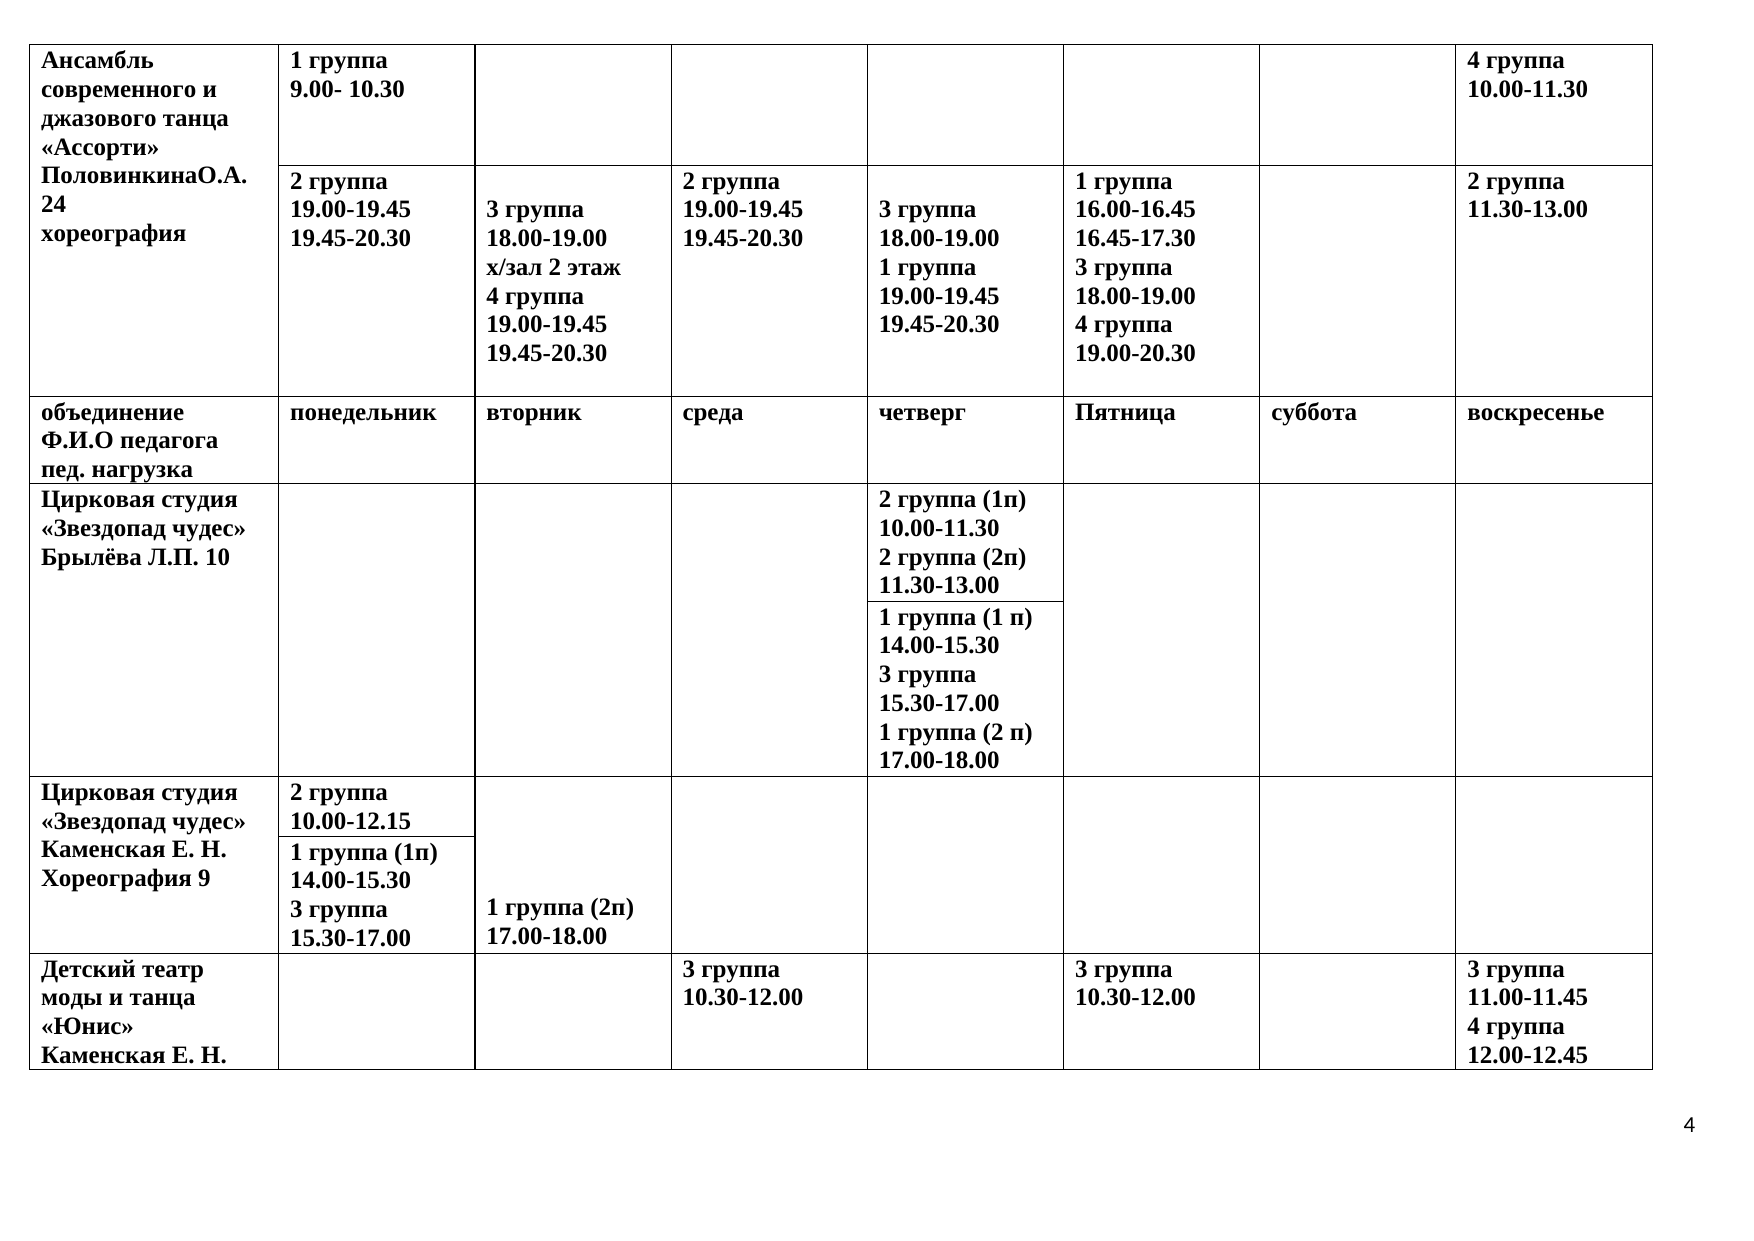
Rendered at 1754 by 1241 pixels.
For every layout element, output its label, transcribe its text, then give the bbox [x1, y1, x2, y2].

table_cell 4 группа 10.00-11.30 [1456, 45, 1652, 165]
table_cell [476, 954, 671, 1069]
table_cell [279, 484, 474, 776]
table_cell 1 группа (1 п) 14.00-15.30 3 группа 15.30-17.00 1 группа (2 п) 17.00-18.00 [868, 602, 1063, 776]
table_cell Пятница [1064, 397, 1259, 483]
table_cell 3 группа 10.30-12.00 [672, 954, 867, 1069]
table_cell 2 группа 19.00-19.45 19.45-20.30 [672, 166, 867, 396]
table_cell [1064, 45, 1259, 165]
table_cell [279, 954, 474, 1069]
table_cell 2 группа (1п) 10.00-11.30 2 группа (2п) 11.30-13.00 [868, 484, 1063, 601]
table_cell Цирковая студия «Звездопад чудес» Каменская Е. Н. Хореография 9 [30, 777, 278, 953]
table_cell [1260, 45, 1455, 165]
table_cell 1 группа (2п) 17.00-18.00 [476, 777, 671, 953]
table_cell Ансамбль современного и джазового танца «Ассорти» ПоловинкинаО.А.24 хореография [30, 45, 278, 396]
table_cell [868, 777, 1063, 953]
table_cell [1260, 484, 1455, 776]
table_cell вторник [476, 397, 671, 483]
table_cell [1064, 777, 1259, 953]
table_cell воскресенье [1456, 397, 1652, 483]
table_cell 2 группа 11.30-13.00 [1456, 166, 1652, 396]
table_cell понедельник [279, 397, 474, 483]
table_cell [476, 484, 671, 776]
table_cell 2 группа 10.00-12.15 [279, 777, 474, 836]
table_cell [1456, 777, 1652, 953]
table_cell [1260, 166, 1455, 396]
table_cell четверг [868, 397, 1063, 483]
table_cell [672, 484, 867, 776]
table_cell [1064, 484, 1259, 776]
table_cell объединение Ф.И.О педагога пед. нагрузка [30, 397, 278, 483]
table_cell [1260, 954, 1455, 1069]
table_cell [476, 45, 671, 165]
table_cell Цирковая студия «Звездопад чудес» Брылёва Л.П. 10 [30, 484, 278, 776]
table_cell суббота [1260, 397, 1455, 483]
table_cell 2 группа 19.00-19.45 19.45-20.30 [279, 166, 474, 396]
table_cell [868, 45, 1063, 165]
table_cell 3 группа 10.30-12.00 [1064, 954, 1259, 1069]
table_cell [868, 954, 1063, 1069]
table_cell 1 группа (1п) 14.00-15.30 3 группа 15.30-17.00 [279, 837, 474, 953]
table_cell [672, 777, 867, 953]
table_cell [30, 954, 278, 1069]
table_cell [672, 45, 867, 165]
table_cell [1456, 484, 1652, 776]
table_cell 1 группа 9.00- 10.30 [279, 45, 474, 165]
table_cell [1260, 777, 1455, 953]
table_cell 1 группа 16.00-16.45 16.45-17.30 3 группа 18.00-19.00 4 группа 19.00-20.30 [1064, 166, 1259, 396]
table_cell 3 группа 18.00-19.00 х/зал 2 этаж 4 группа 19.00-19.45 19.45-20.30 [476, 166, 671, 396]
table_cell среда [672, 397, 867, 483]
table_cell 3 группа 11.00-11.45 4 группа 12.00-12.45 [1456, 954, 1652, 1069]
table_cell 3 группа 18.00-19.00 1 группа 19.00-19.45 19.45-20.30 [868, 166, 1063, 396]
